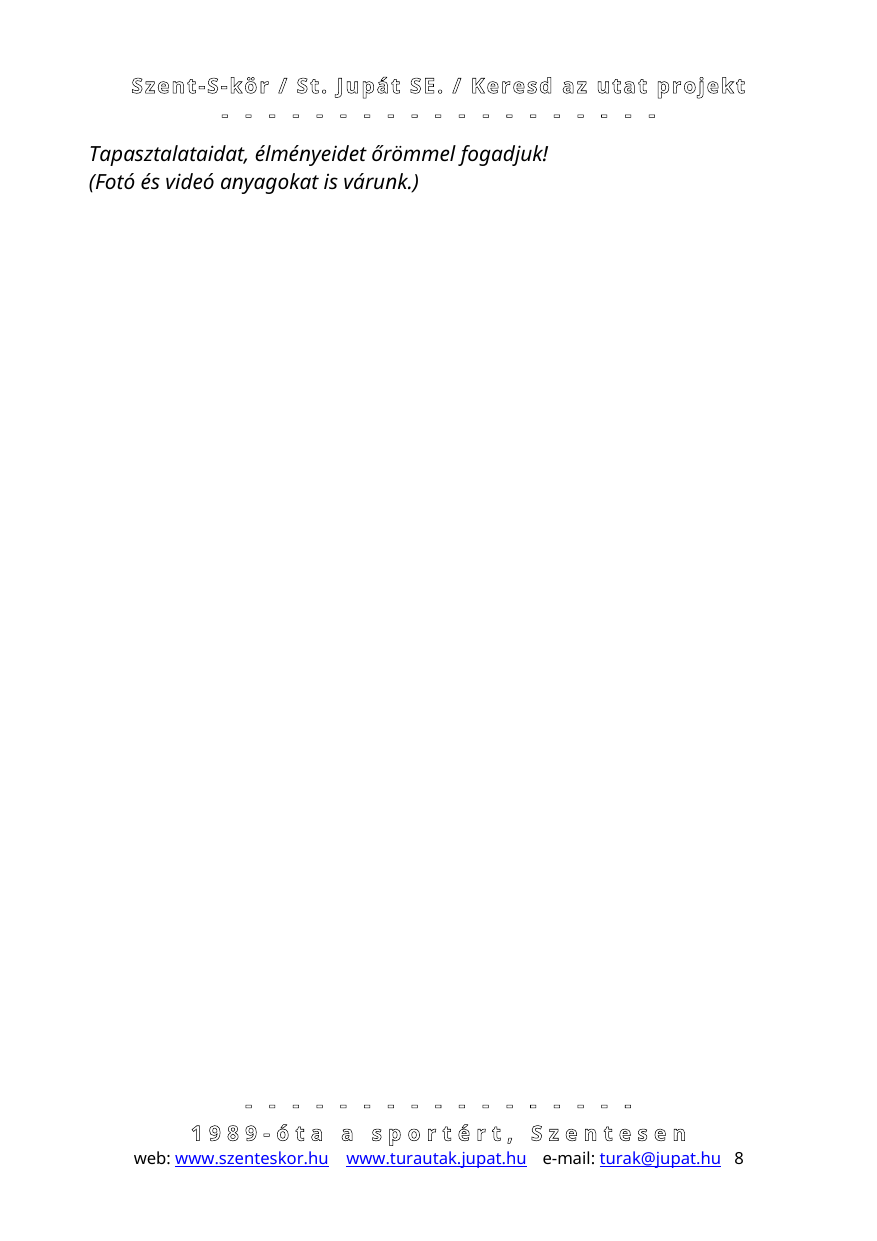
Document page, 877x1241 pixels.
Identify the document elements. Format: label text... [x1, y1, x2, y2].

text Tapasztalataidat, élményeidet őrömmel fogadjuk! (Fotó és videó anyagokat is várunk.) [89, 139, 788, 196]
